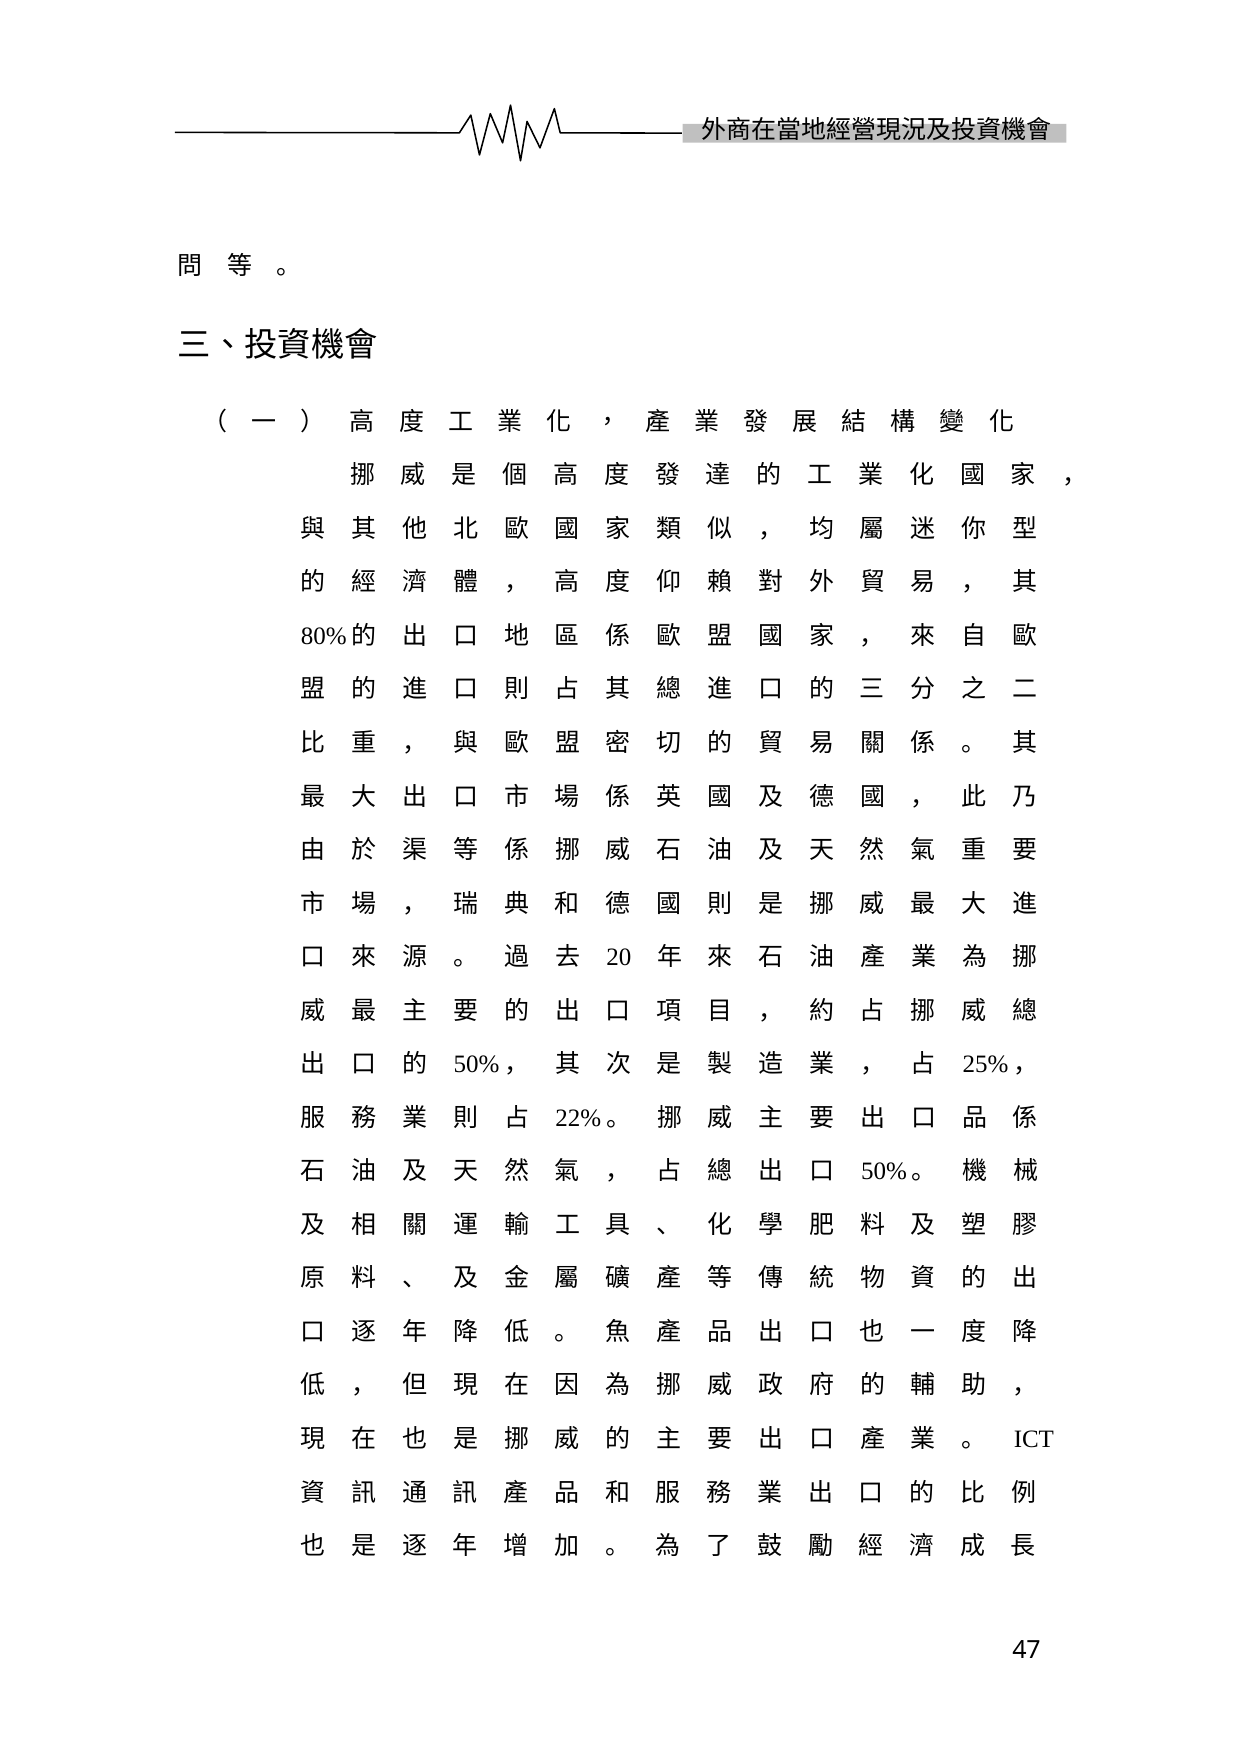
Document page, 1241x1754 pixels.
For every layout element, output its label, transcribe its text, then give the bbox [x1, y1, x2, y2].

text （一）高度工業化，產業發展結構變化 [202, 392, 1063, 446]
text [276, 446, 1063, 1570]
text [178, 237, 1063, 291]
text 三、投資機會 [178, 317, 1063, 366]
